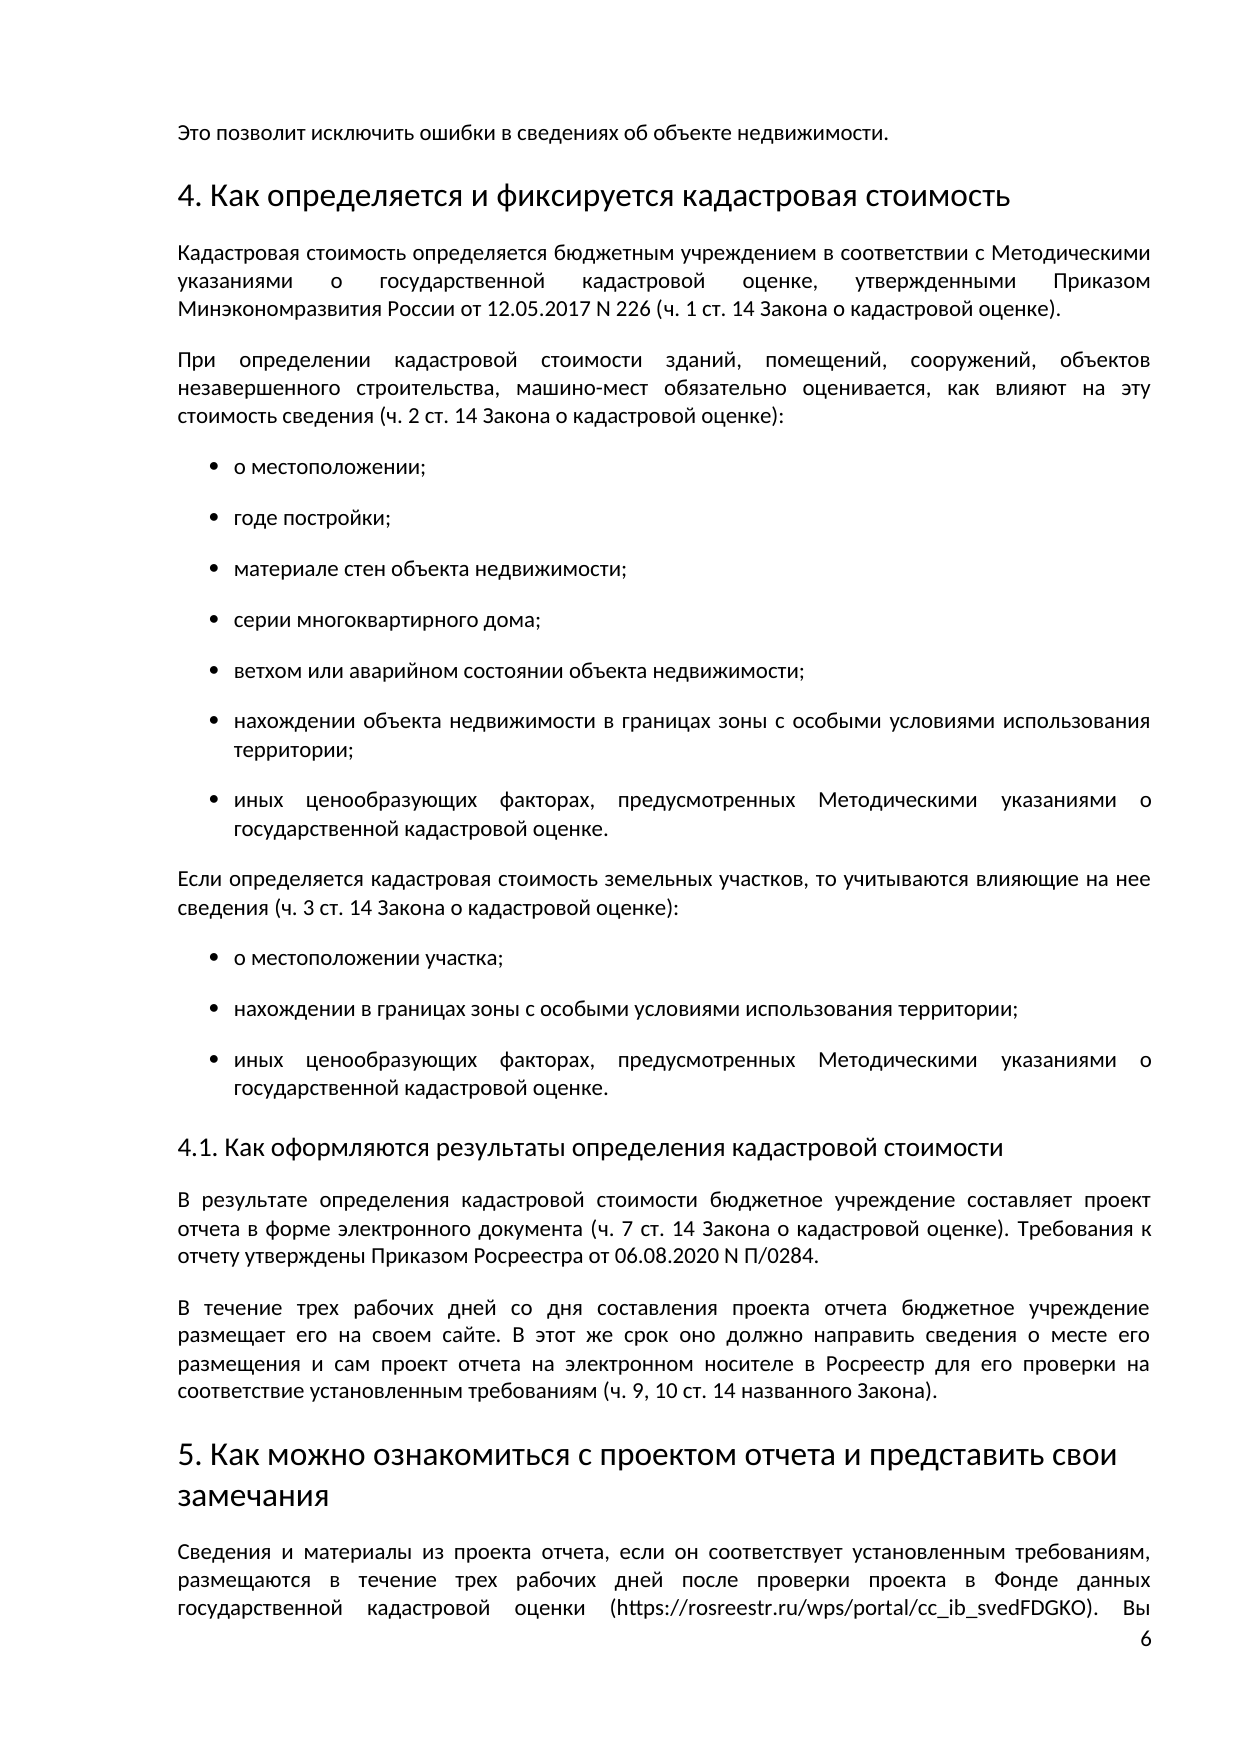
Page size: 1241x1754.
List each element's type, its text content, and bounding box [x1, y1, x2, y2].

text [177, 1537, 1152, 1621]
text 4.1. Как оформляются результаты определения кадастровой стоимости [177, 1130, 1152, 1163]
text В течение трех рабочих дней со дня составления проекта отчета бюджетное учреждение размещает его на своем сайте. В этот же срок оно должно направить сведения о месте его размещения и сам проект отчета на электронном носителе в Росреестр для его проверки на соответствие установленным требованиям (ч. 9, 10 ст. 14 названного Закона). [177, 1293, 1152, 1405]
list серии многоквартирного дома; [210, 605, 1152, 633]
list материале стен объекта недвижимости; [210, 554, 1152, 582]
list нахождении в границах зоны с особыми условиями использования территории; [210, 994, 1152, 1022]
list годе постройки; [210, 503, 1152, 531]
text 4. Как определяется и фиксируется кадастровая стоимость [177, 174, 1152, 215]
list о местоположении; [210, 452, 1152, 480]
list о местоположении участка; [210, 943, 1152, 972]
list иных ценообразующих факторах, предусмотренных Методическими указаниями о государственной кадастровой оценке. [210, 1045, 1152, 1101]
text Если определяется кадастровая стоимость земельных участков, то учитываются влияющие на нее сведения (ч. 3 ст. 14 Закона о кадастровой оценке): [177, 864, 1152, 921]
list иных ценообразующих факторах, предусмотренных Методическими указаниями о государственной кадастровой оценке. [210, 786, 1152, 842]
text В результате определения кадастровой стоимости бюджетное учреждение составляет проект отчета в форме электронного документа (ч. 7 ст. 14 Закона о кадастровой оценке). Требования к отчету утверждены Приказом Росреестра от 06.08.2020 N П/0284. [177, 1186, 1152, 1270]
list ветхом или аварийном состоянии объекта недвижимости; [210, 656, 1152, 684]
text При определении кадастровой стоимости зданий, помещений, сооружений, объектов незавершенного строительства, машино-мест обязательно оценивается, как влияют на эту стоимость сведения (ч. 2 ст. 14 Закона о кадастровой оценке): [177, 345, 1152, 429]
text Кадастровая стоимость определяется бюджетным учреждением в соответствии с Методическими указаниями о государственной кадастровой оценке, утвержденными Приказом Минэкономразвития России от 12.05.2017 N 226 (ч. 1 ст. 14 Закона о кадастровой оценке). [177, 238, 1152, 322]
list нахождении объекта недвижимости в границах зоны с особыми условиями использования территории; [210, 707, 1152, 763]
text Это позволит исключить ошибки в сведениях об объекте недвижимости. [177, 118, 1152, 146]
text 5. Как можно ознакомиться с проектом отчета и представить свои замечания [177, 1433, 1152, 1514]
